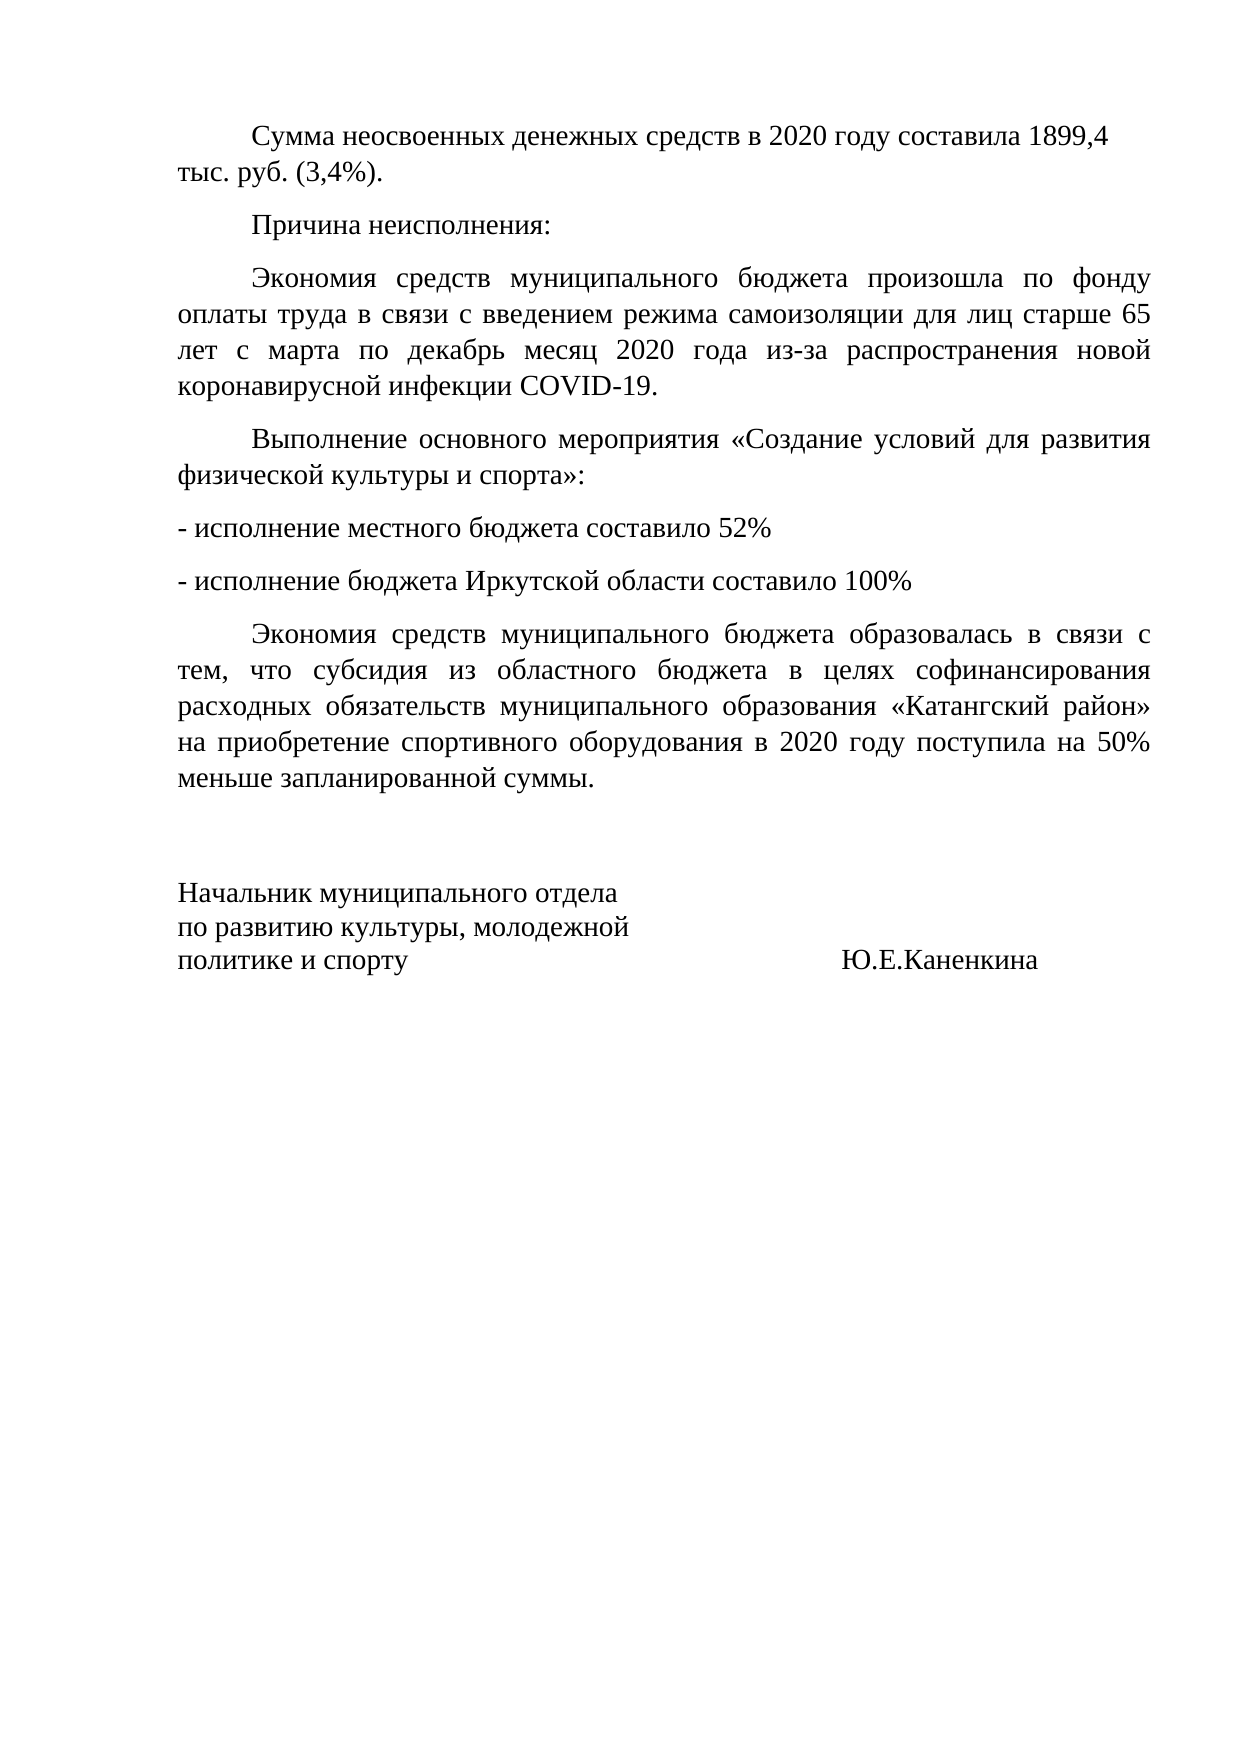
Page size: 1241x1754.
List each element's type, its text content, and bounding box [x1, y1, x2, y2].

text Экономия средств муниципального бюджета произошла по фонду оплаты труда в связи с введением режима самоизоляции для лиц старше 65 лет с марта по декабрь месяц 2020 года из-за распространения новой коронавирусной инфекции COVID-19. [177, 260, 1152, 402]
text - исполнение бюджета Иркутской области составило 100% [177, 563, 1152, 596]
text Причина неисполнения: [177, 207, 1152, 241]
text политике и спорту Ю.Е.Каненкина [177, 942, 1152, 976]
text - исполнение местного бюджета составило 52% [177, 510, 1152, 544]
text Экономия средств муниципального бюджета образовалась в связи с тем, что субсидия из областного бюджета в целях софинансирования расходных обязательств муниципального образования «Катангский район» на приобретение спортивного оборудования в 2020 году поступила на 50% меньше запланированной суммы. [177, 616, 1152, 794]
text по развитию культуры, молодежной [177, 909, 1152, 942]
text Начальник муниципального отдела [177, 875, 1152, 909]
text Сумма неосвоенных денежных средств в 2020 году составила 1899,4 тыс. руб. (3,4%). [177, 118, 1152, 188]
text Выполнение основного мероприятия «Создание условий для развития физической культуры и спорта»: [177, 421, 1152, 491]
